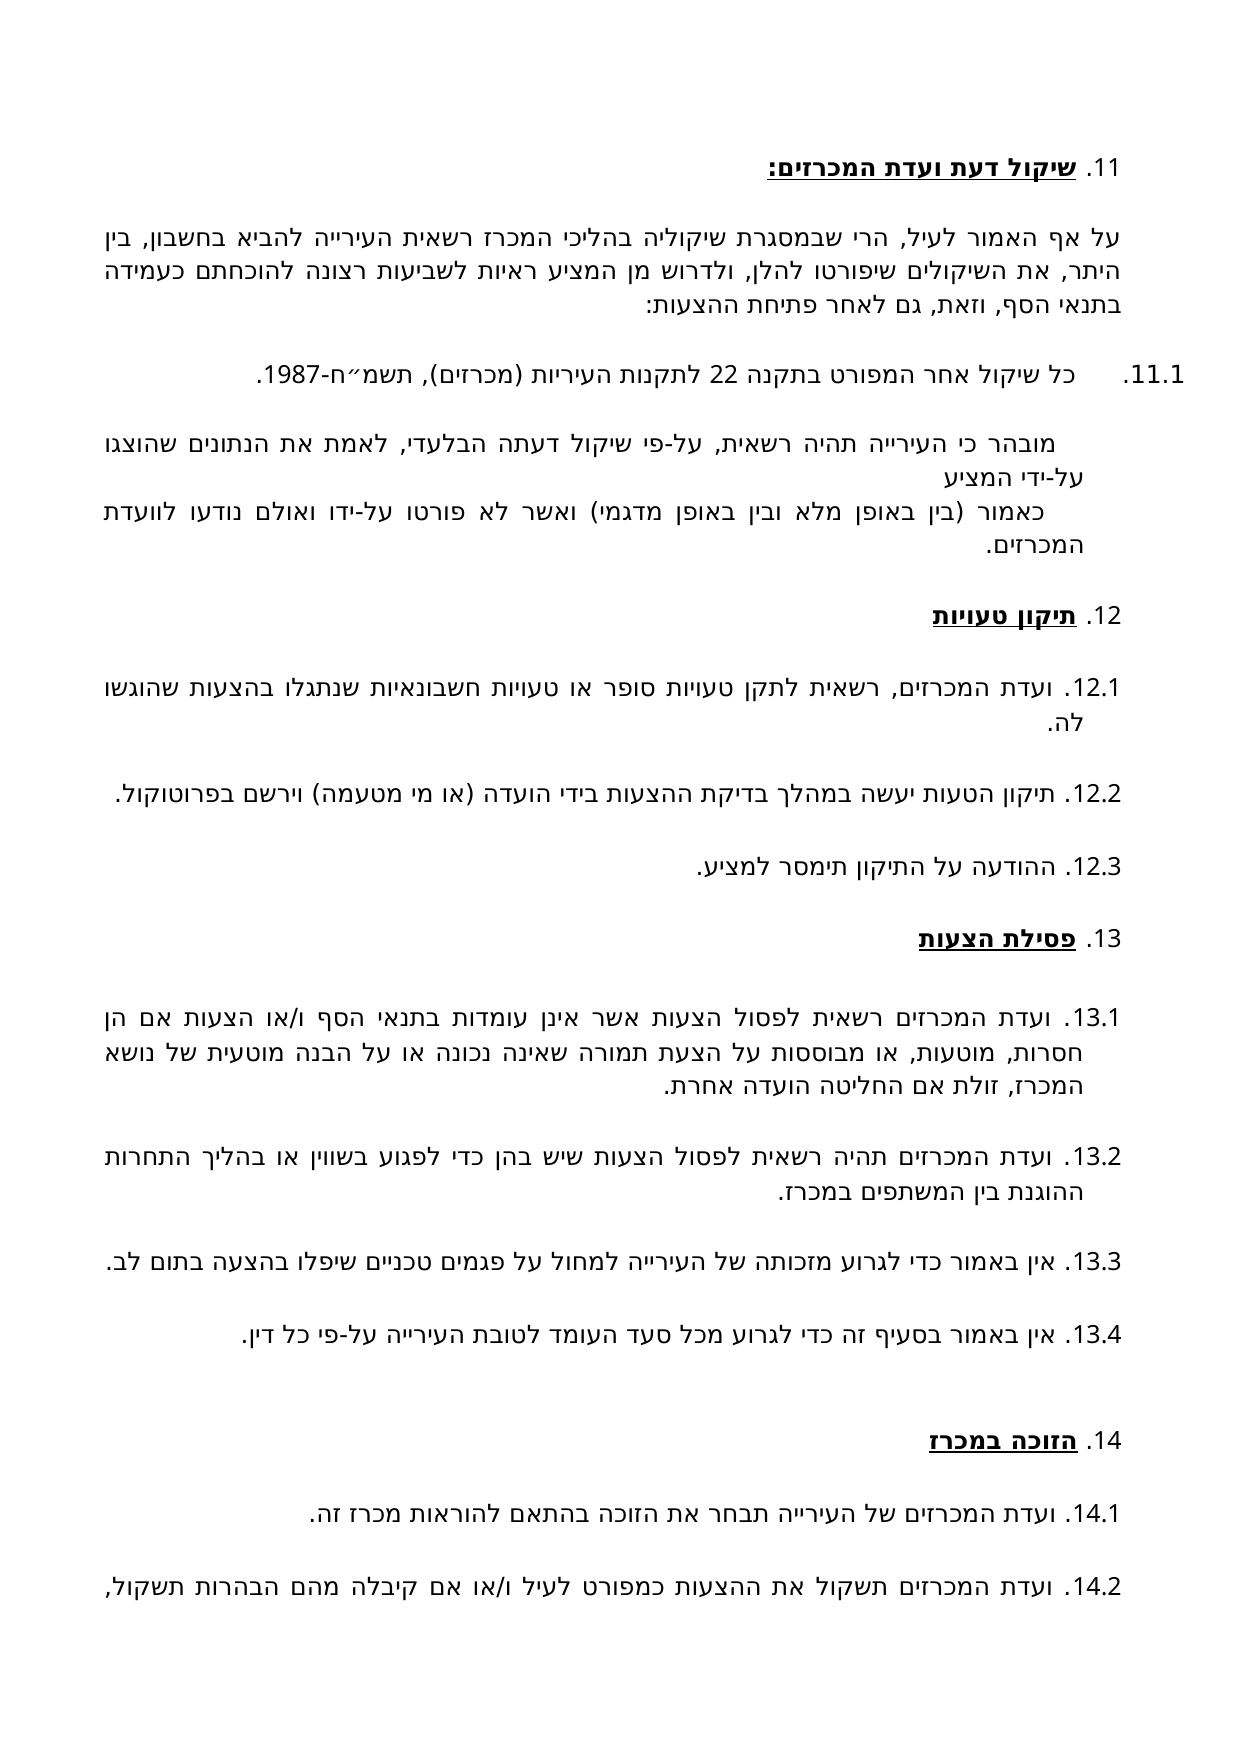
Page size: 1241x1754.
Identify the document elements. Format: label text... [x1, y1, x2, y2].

text 14.1. ועדת המכרזים של העירייה תבחר את הזוכה בהתאם להוראות מכרז זה. [103, 1496, 1122, 1529]
text 13.1. ועדת המכרזים רשאית לפסול הצעות אשר אינן עומדות בתנאי הסף ו/או הצעות אם הן חסרות, מוטעות, או מבוססות על הצעת תמורה שאינה נכונה או על הבנה מוטעית של נושא המכרז, זולת אם החליטה הועדה אחרת. [103, 999, 1122, 1100]
text על אף האמור לעיל, הרי שבמסגרת שיקוליה בהליכי המכרז רשאית העירייה להביא בחשבון, בין היתר, את השיקולים שיפורטו להלן, ולדרוש מן המציע ראיות לשביעות רצונה להוכחתם כעמידה בתנאי הסף, וזאת, גם לאחר פתיחת ההצעות: [103, 223, 1122, 319]
text 12.2. תיקון הטעות יעשה במהלך בדיקת ההצעות בידי הועדה (או מי מטעמה) וירשם בפרוטוקול. [103, 776, 1122, 809]
list כל שיקול אחר המפורט בתקנה 22 לתקנות העיריות (מכרזים), תשמ״ח-1987. [103, 357, 1122, 391]
text 12.3. ההודעה על התיקון תימסר למציע. [103, 848, 1122, 882]
text 12. תיקון טעויות [103, 597, 1122, 631]
text 11. שיקול דעת ועדת המכרזים: [103, 150, 1122, 184]
text 14. הזוכה במכרז [103, 1423, 1122, 1457]
text 13. פסילת הצעות [103, 921, 1122, 955]
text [103, 1568, 1122, 1602]
text 13.2. ועדת המכרזים תהיה רשאית לפסול הצעות שיש בהן כדי לפגוע בשווין או בהליך התחרות ההוגנת בין המשתפים במכרז. [103, 1138, 1122, 1206]
text כאמור (בין באופן מלא ובין באופן מדגמי) ואשר לא פורטו על-ידו ואולם נודעו לוועדת המכרזים. [103, 497, 1122, 559]
text 13.3. אין באמור כדי לגרוע מזכותה של העירייה למחול על פגמים טכניים שיפלו בהצעה בתום לב. [103, 1244, 1122, 1278]
text 12.1. ועדת המכרזים, רשאית לתקן טעויות סופר או טעויות חשבונאיות שנתגלו בהצעות שהוגשו לה. [103, 670, 1122, 738]
text מובהר כי העירייה תהיה רשאית, על-פי שיקול דעתה הבלעדי, לאמת את הנתונים שהוצגו על-ידי המציע [103, 429, 1122, 492]
text 13.4. אין באמור בסעיף זה כדי לגרוע מכל סעד העומד לטובת העירייה על-פי כל דין. [103, 1317, 1122, 1351]
